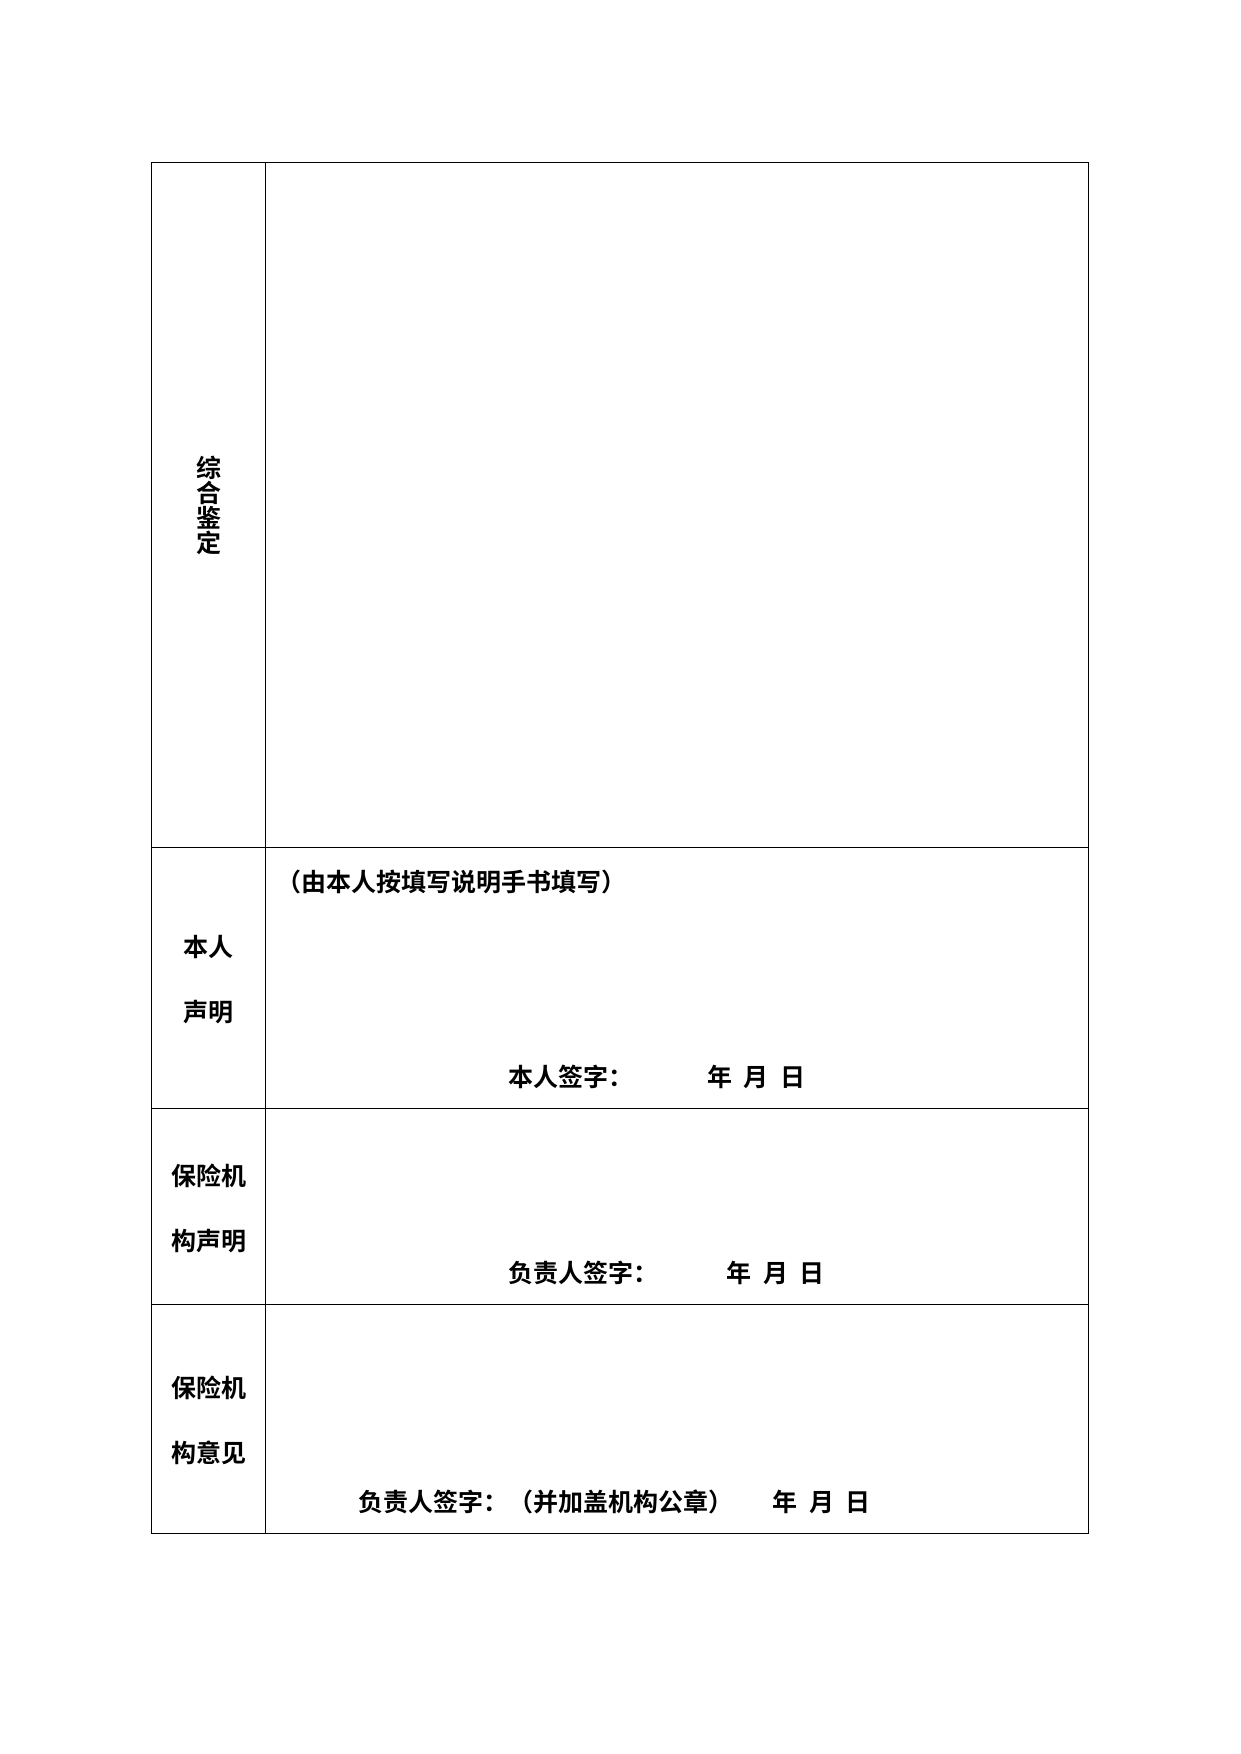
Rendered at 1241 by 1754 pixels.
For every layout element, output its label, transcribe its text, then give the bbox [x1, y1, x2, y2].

table_cell 综合鉴定 [152, 163, 265, 847]
table_cell [266, 163, 1088, 847]
table_cell 负责人签字： 年 月 日 [266, 1109, 1088, 1304]
table_cell （由本人按填写说明手书填写） 本人签字： 年 月 日 [266, 848, 1088, 1108]
table_cell 保险机构声明 [152, 1109, 265, 1304]
table_cell 本人 声明 [152, 848, 265, 1108]
table_cell 负责人签字：（并加盖机构公章） 年 月 日 [266, 1305, 1088, 1533]
table_cell 保险机构意见 [152, 1305, 265, 1533]
